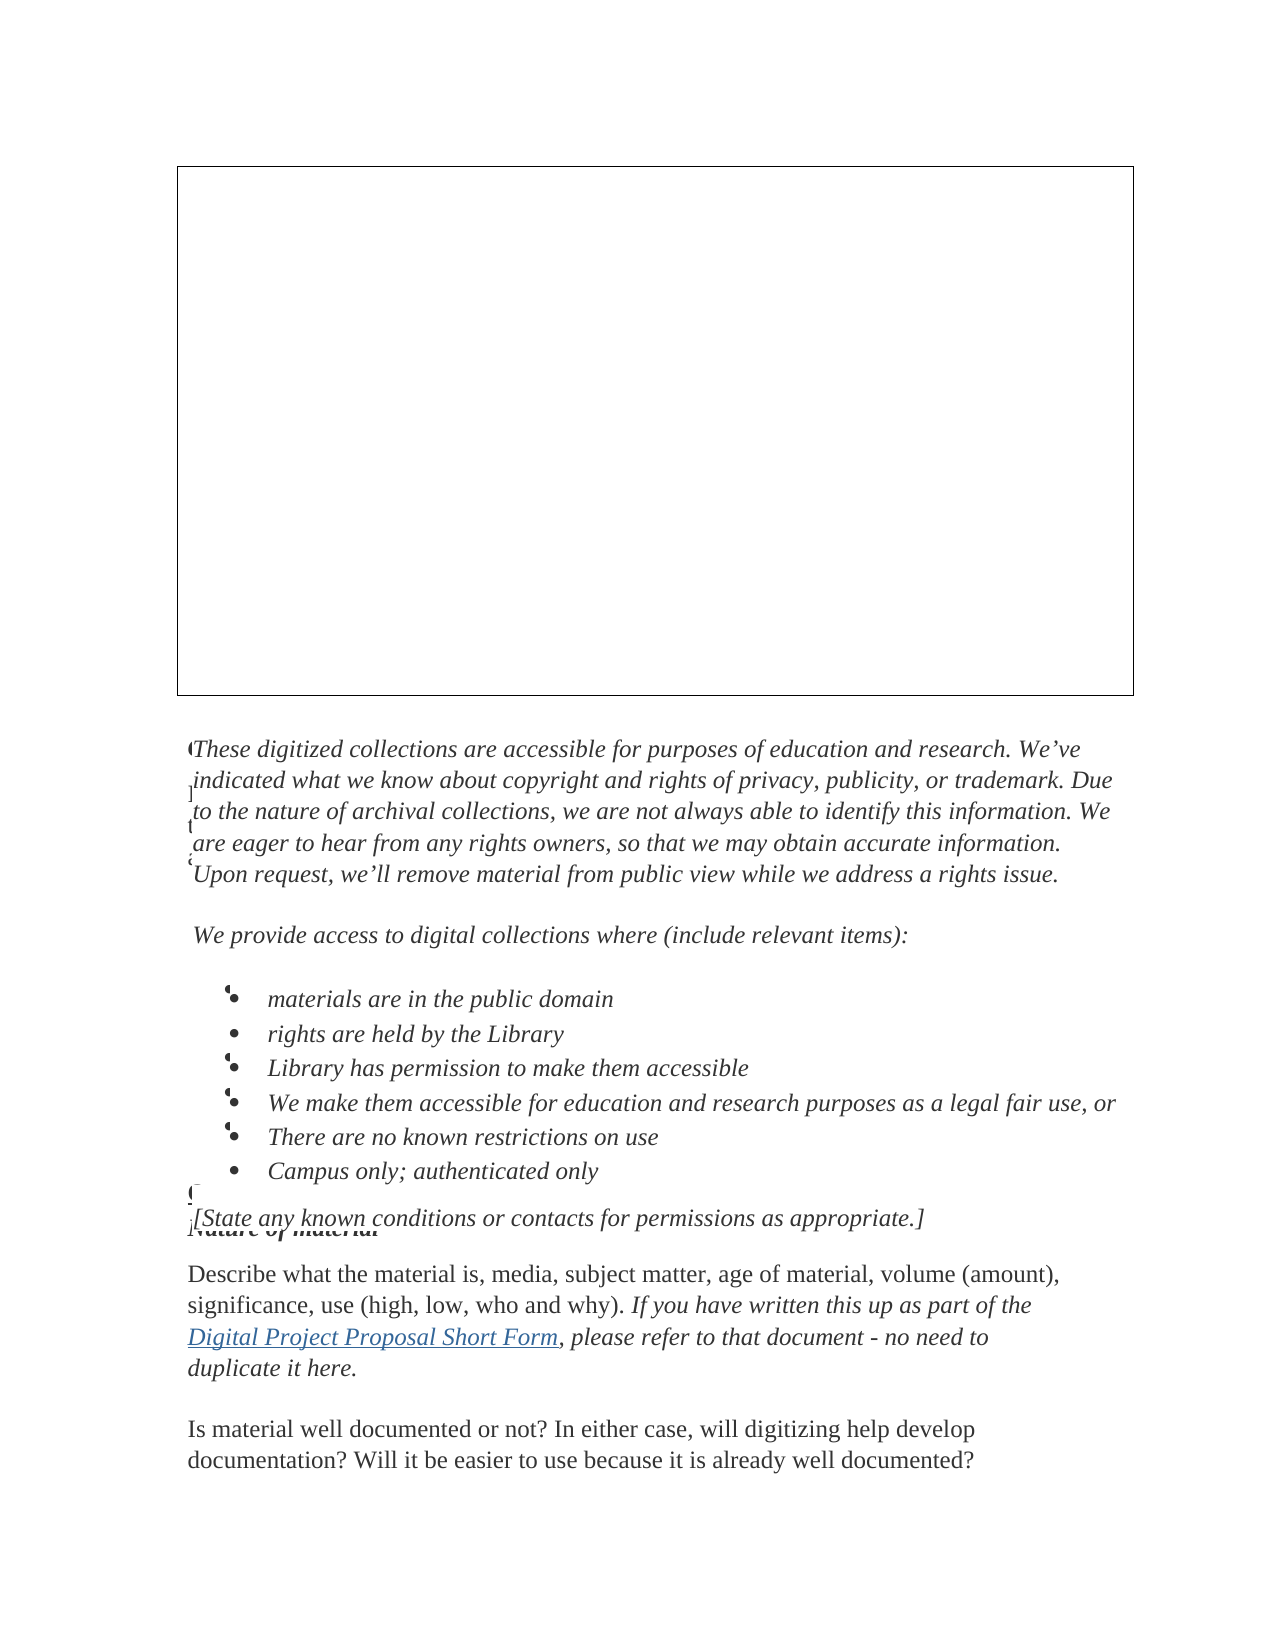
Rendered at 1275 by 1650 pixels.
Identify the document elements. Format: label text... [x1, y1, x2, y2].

list Getting started [187, 727, 1087, 762]
text Describe what the material is, media, subject matter, age of material, volume (amount), significance, use (high, low, who and why). If you have written this up as part of the Digital Project Proposal Short Form, please refer to that document - no need to duplicate it here. [187, 1257, 1087, 1382]
text Is material well documented or not? In either case, will digitizing help develop documentation? Will it be easier to use because it is already well documented? [187, 1412, 1087, 1474]
